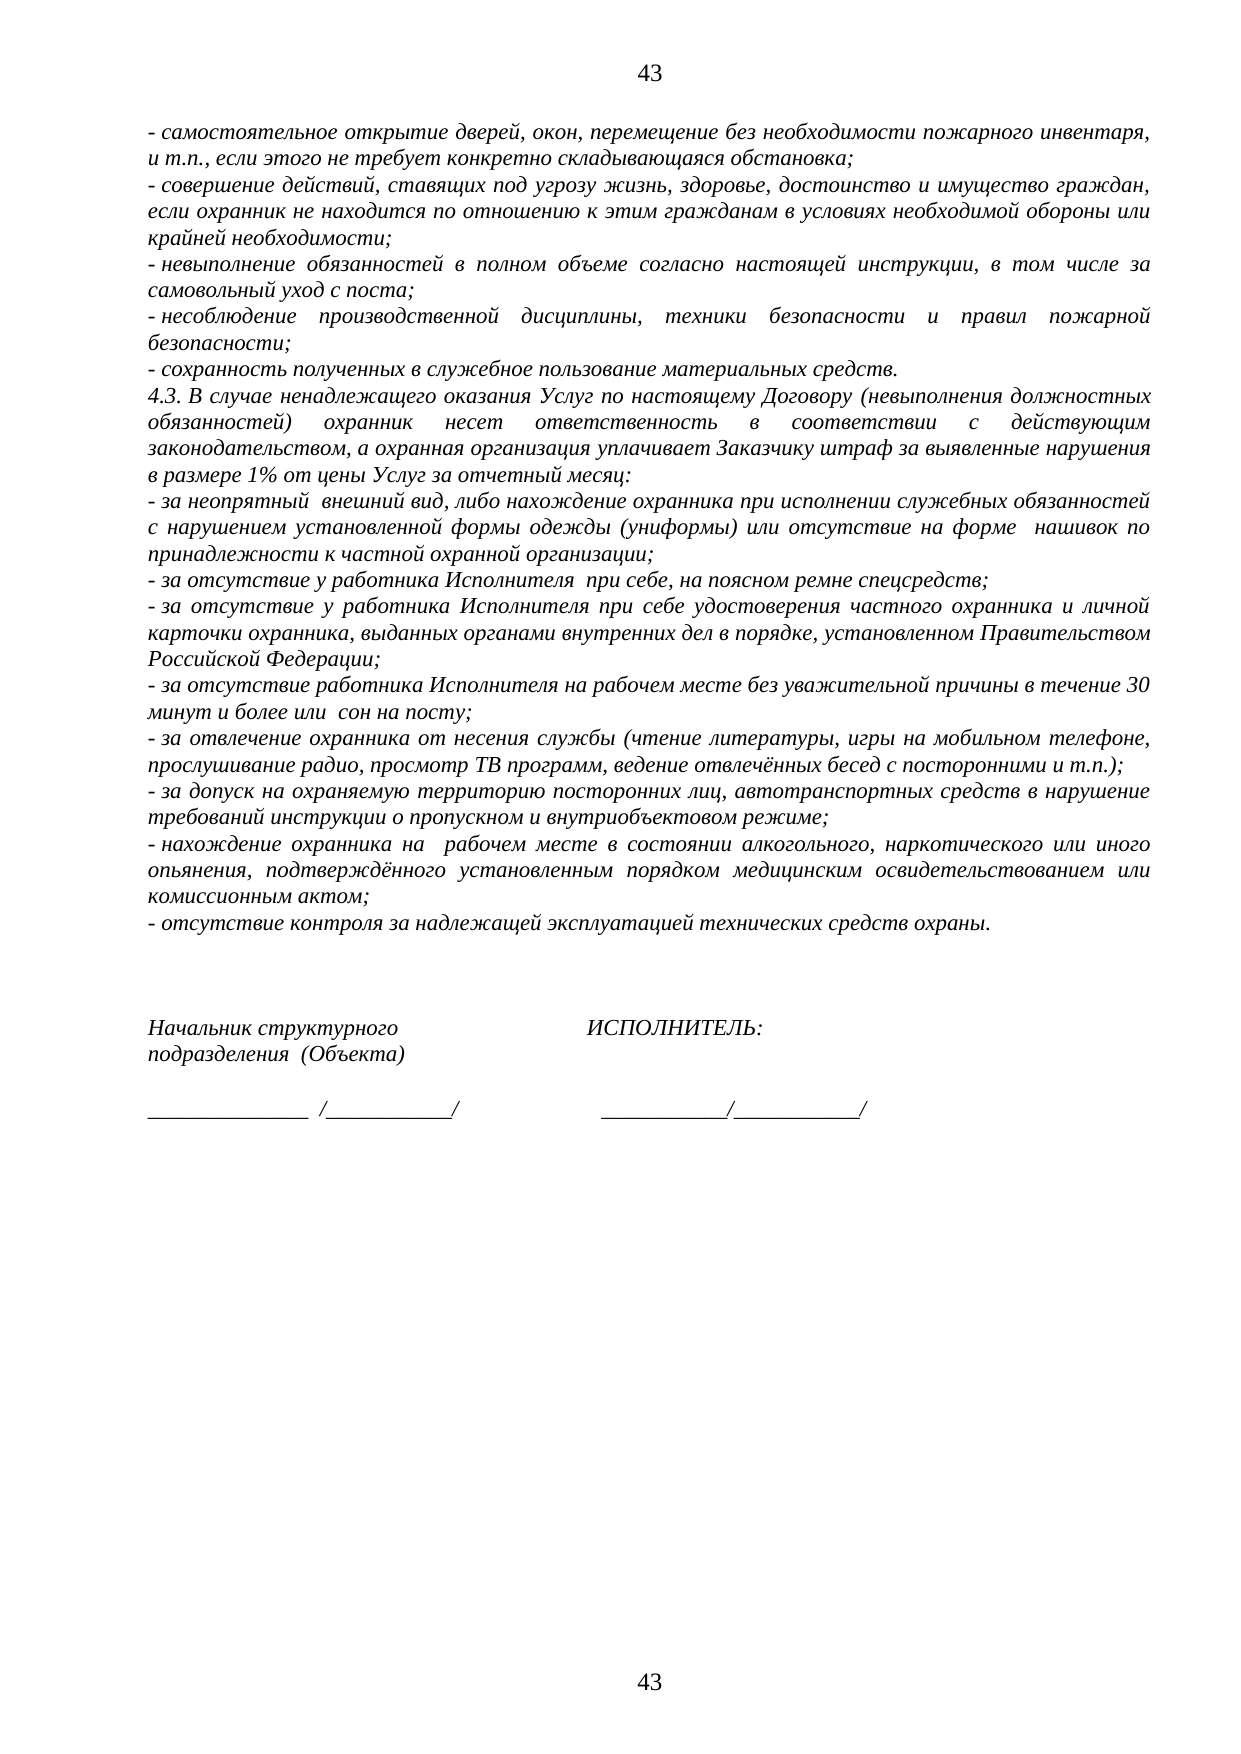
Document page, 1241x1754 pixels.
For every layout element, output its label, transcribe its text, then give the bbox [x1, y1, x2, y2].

text - за отсутствие у работника Исполнителя при себе, на поясном ремне спецсредств; [148, 566, 1152, 592]
text Начальник структурного ИСПОЛНИТЕЛЬ: [148, 1014, 1152, 1041]
text - за отсутствие работника Исполнителя на рабочем месте без уважительной причины в течение 30 минут и более или сон на посту; [148, 672, 1152, 724]
text - за отвлечение охранника от несения службы (чтение литературы, игры на мобильном телефоне, прослушивание радио, просмотр ТВ программ, ведение отвлечённых бесед с посторонними и т.п.); [148, 724, 1152, 777]
text - за неопрятный внешний вид, либо нахождение охранника при исполнении служебных обязанностей с нарушением установленной формы одежды (униформы) или отсутствие на форме нашивок по принадлежности к частной охранной организации; [148, 487, 1152, 566]
text подразделения (Объекта) [148, 1041, 1152, 1067]
text - за допуск на охраняемую территорию посторонних лиц, автотранспортных средств в нарушение требований инструкции о пропускном и внутриобъектовом режиме; [148, 777, 1152, 830]
text - отсутствие контроля за надлежащей эксплуатацией технических средств охраны. [148, 909, 1152, 935]
text - сохранность полученных в служебное пользование материальных средств. [148, 355, 1152, 382]
text - самостоятельное открытие дверей, окон, перемещение без необходимости пожарного инвентаря, и т.п., если этого не требует конкретно складывающаяся обстановка; [148, 118, 1152, 171]
text - нахождение охранника на рабочем месте в состоянии алкогольного, наркотического или иного опьянения, подтверждённого установленным порядком медицинским освидетельствованием или комиссионным актом; [148, 830, 1152, 909]
text ______________ /___________/ ___________/___________/ [148, 1095, 1152, 1121]
text 4.3. В случае ненадлежащего оказания Услуг по настоящему Договору (невыполнения должностных обязанностей) охранник несет ответственность в соответствии с действующим законодательством, а охранная организация уплачивает Заказчику штраф за выявленные нарушения в размере 1% от цены Услуг за отчетный месяц: [148, 382, 1152, 487]
text - за отсутствие у работника Исполнителя при себе удостоверения частного охранника и личной карточки охранника, выданных органами внутренних дел в порядке, установленном Правительством Российской Федерации; [148, 592, 1152, 672]
text - несоблюдение производственной дисциплины, техники безопасности и правил пожарной безопасности; [148, 303, 1152, 355]
text - невыполнение обязанностей в полном объеме согласно настоящей инструкции, в том числе за самовольный уход с поста; [148, 250, 1152, 303]
text - совершение действий, ставящих под угрозу жизнь, здоровье, достоинство и имущество граждан, если охранник не находится по отношению к этим гражданам в условиях необходимой обороны или крайней необходимости; [148, 171, 1152, 250]
